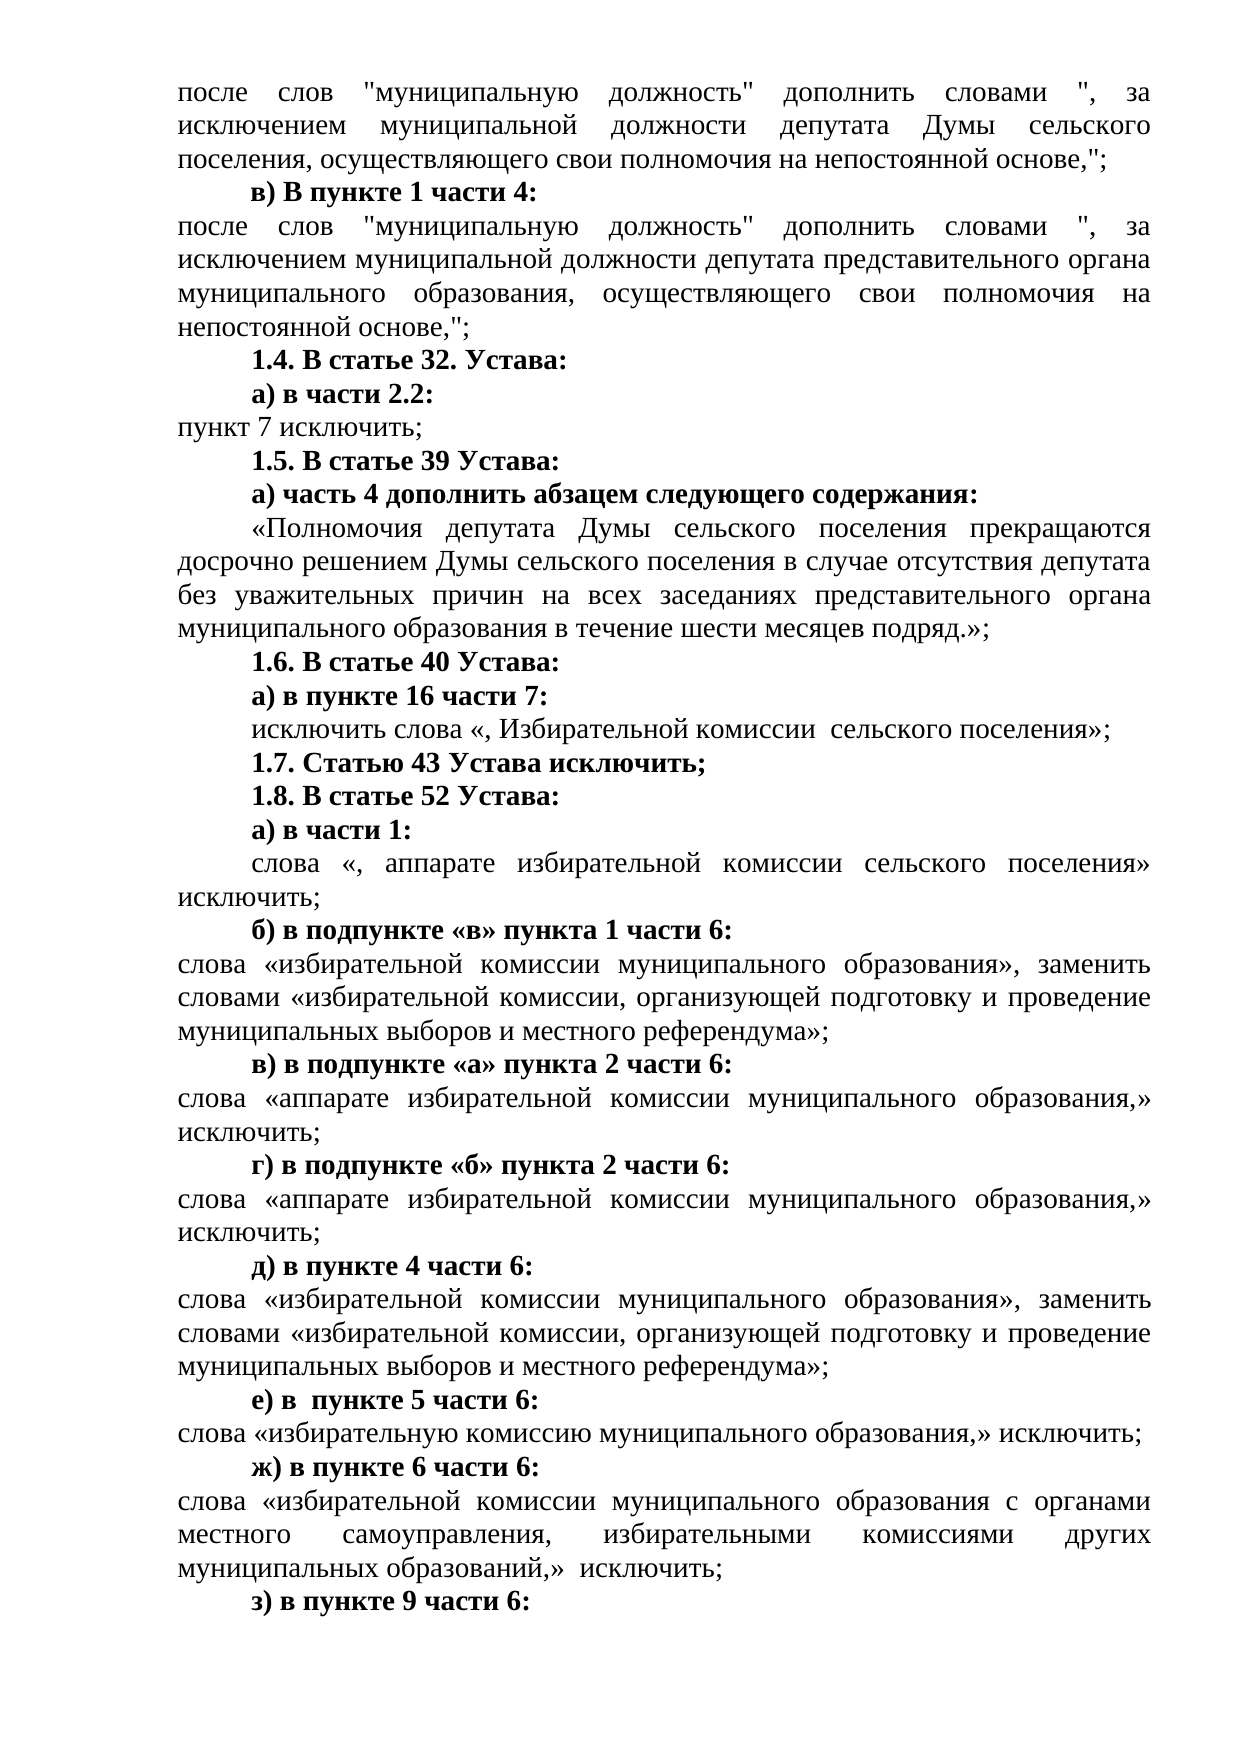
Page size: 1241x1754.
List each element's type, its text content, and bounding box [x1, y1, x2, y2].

text после слов "муниципальную должность" дополнить словами ", за исключением муниципальной должности депутата представительного органа муниципального образования, осуществляющего свои полномочия на непостоянной основе,"; [177, 208, 1152, 342]
text слова «аппарате избирательной комиссии муниципального образования,» исключить; [177, 1181, 1152, 1248]
text 1.7. Статью 43 Устава исключить; [177, 745, 1152, 778]
text д) в пункте 4 части 6: [177, 1248, 1152, 1281]
text з) в пункте 9 части 6: [177, 1583, 1152, 1617]
text слова «избирательной комиссии муниципального образования с органами местного самоуправления, избирательными комиссиями других муниципальных образований,» исключить; [177, 1483, 1152, 1583]
text ж) в пункте 6 части 6: [177, 1449, 1152, 1483]
text слова «избирательную комиссию муниципального образования,» исключить; [177, 1416, 1152, 1449]
text 1.4. В статье 32. Устава: [177, 342, 1152, 376]
text б) в подпункте «в» пункта 1 части 6: [177, 912, 1152, 946]
text а) часть 4 дополнить абзацем следующего содержания: [177, 476, 1152, 510]
text е) в пункте 5 части 6: [177, 1382, 1152, 1416]
text пункт 7 исключить; [177, 409, 1152, 443]
text а) в части 2.2: [177, 376, 1152, 409]
text в) в подпункте «а» пункта 2 части 6: [177, 1047, 1152, 1080]
text 1.8. В статье 52 Устава: [177, 778, 1152, 812]
text слова «избирательной комиссии муниципального образования», заменить словами «избирательной комиссии, организующей подготовку и проведение муниципальных выборов и местного референдума»; [177, 1281, 1152, 1382]
text в) В пункте 1 части 4: [177, 174, 1152, 208]
text 1.5. В статье 39 Устава: [177, 443, 1152, 476]
text г) в подпункте «б» пункта 2 части 6: [177, 1147, 1152, 1181]
text исключить слова «, Избирательной комиссии сельского поселения»; [177, 711, 1152, 745]
text 1.6. В статье 40 Устава: [177, 644, 1152, 678]
text слова «, аппарате избирательной комиссии сельского поселения» исключить; [177, 845, 1152, 912]
text «Полномочия депутата Думы сельского поселения прекращаются досрочно решением Думы сельского поселения в случае отсутствия депутата без уважительных причин на всех заседаниях представительного органа муниципального образования в течение шести месяцев подряд.»; [177, 510, 1152, 644]
text а) в части 1: [177, 812, 1152, 845]
text слова «аппарате избирательной комиссии муниципального образования,» исключить; [177, 1080, 1152, 1147]
text слова «избирательной комиссии муниципального образования», заменить словами «избирательной комиссии, организующей подготовку и проведение муниципальных выборов и местного референдума»; [177, 946, 1152, 1047]
text после слов "муниципальную должность" дополнить словами ", за исключением муниципальной должности депутата Думы сельского поселения, осуществляющего свои полномочия на непостоянной основе,"; [177, 74, 1152, 174]
text а) в пункте 16 части 7: [177, 678, 1152, 711]
